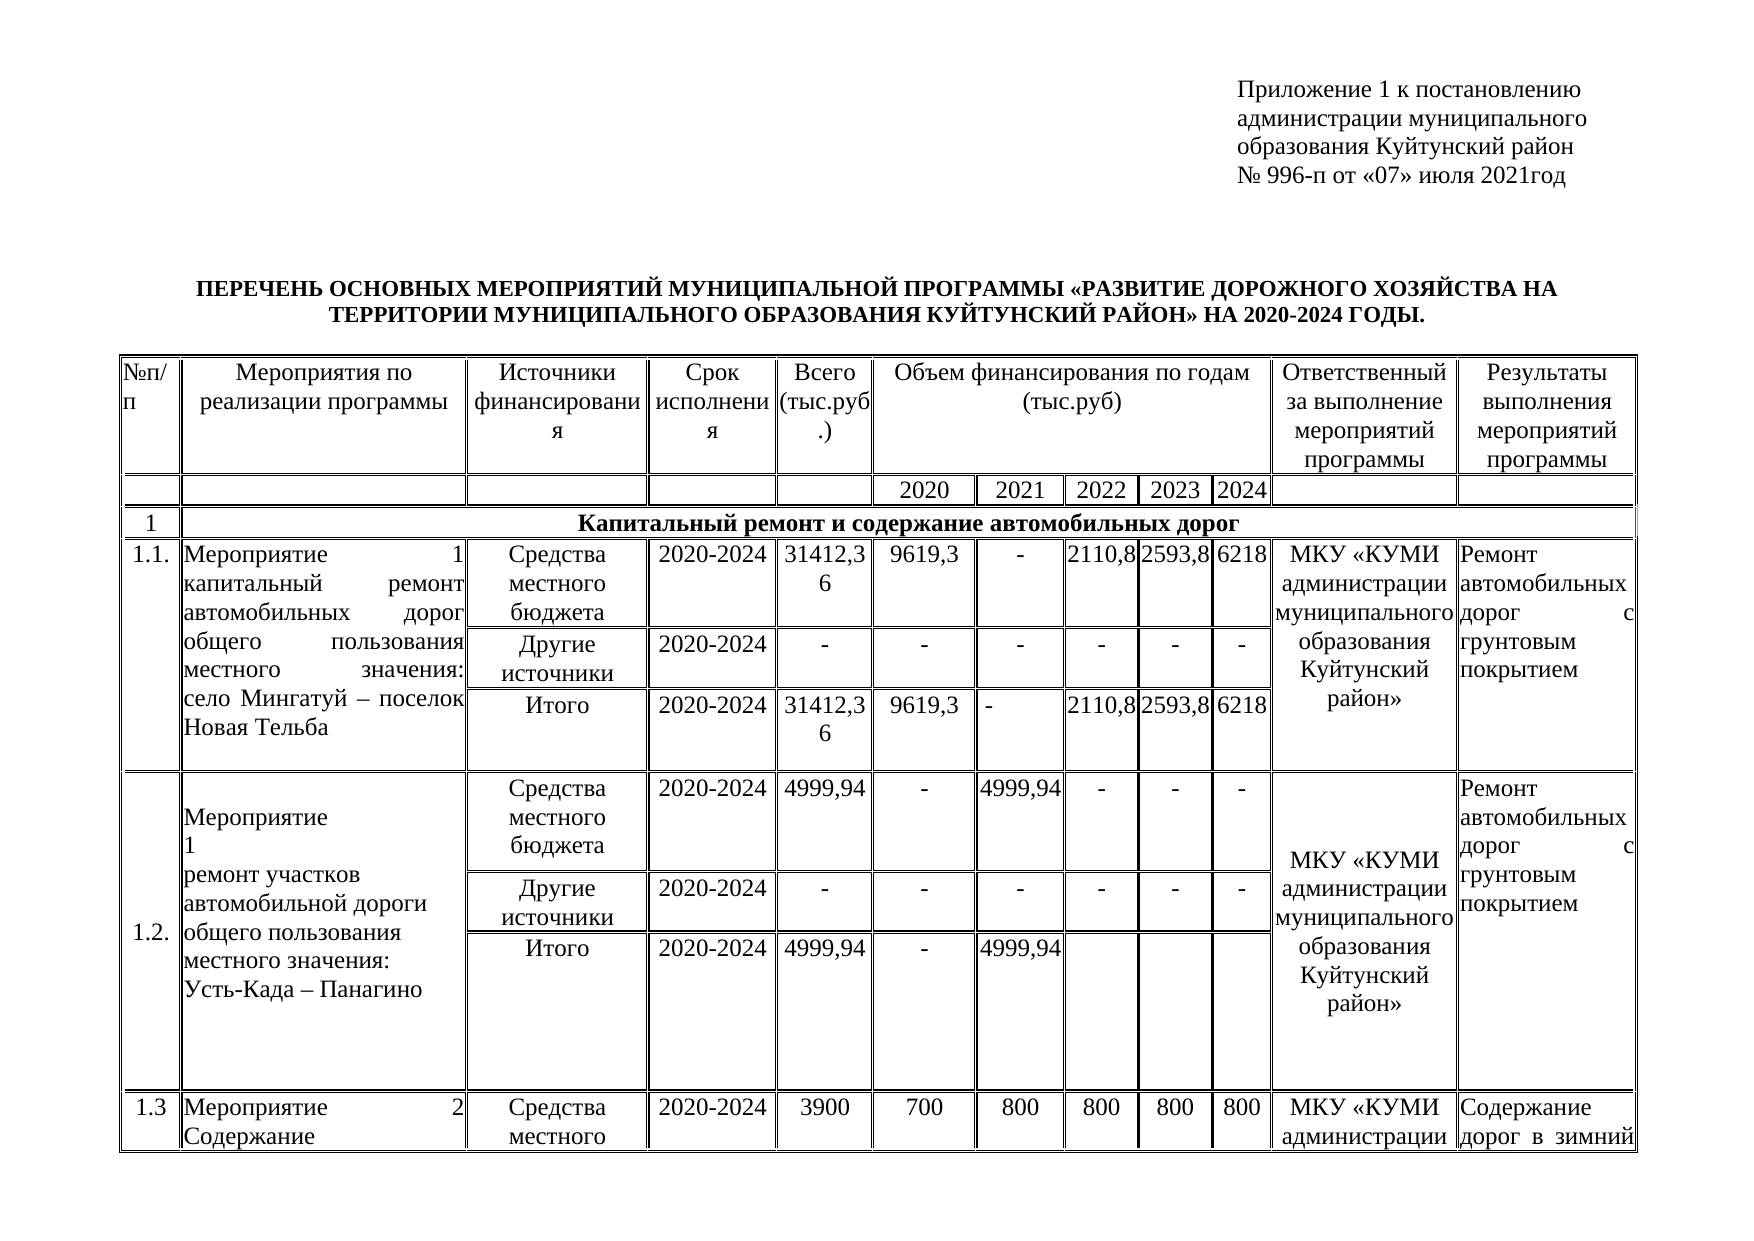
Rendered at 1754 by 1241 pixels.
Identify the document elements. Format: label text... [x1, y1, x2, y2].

table_cell 6218 [1214, 540, 1270, 626]
table_cell Итого [468, 934, 646, 1089]
table_cell - [874, 934, 974, 1089]
table_header Срок исполнения [648, 358, 777, 472]
table_cell - [778, 629, 871, 687]
table_cell Другие источники [468, 629, 646, 687]
table_cell Другие источники [468, 873, 646, 930]
table_cell 2593,8 [1140, 540, 1211, 626]
table_cell 2021 [978, 476, 1063, 504]
table_header Мероприятия по реализации программы [181, 358, 467, 472]
table_cell 2110,8 [1066, 690, 1137, 769]
table_cell 1.1. [122, 536, 179, 769]
table_cell 2020-2024 [650, 773, 775, 869]
table_cell - [1066, 773, 1137, 869]
table_cell Ремонт автомобильных дорог с грунтовым покрытием [1458, 536, 1635, 769]
table_cell 9619,3 [874, 540, 974, 626]
table_cell - [1214, 873, 1270, 930]
table_cell - [778, 873, 871, 930]
table_cell МКУ «КУМИ администрации муниципального образования Куйтунский район» [1273, 540, 1456, 769]
table_cell [183, 476, 465, 504]
table_cell 2020 [874, 476, 974, 504]
table_cell [650, 476, 775, 504]
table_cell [181, 1093, 467, 1150]
table_cell - [874, 873, 974, 930]
text ПЕРЕЧЕНЬ ОСНОВНЫХ МЕРОПРИЯТИЙ МУНИЦИПАЛЬНОЙ ПРОГРАММЫ «РАЗВИТИЕ ДОРОЖНОГО ХОЗЯЙСТВА НА ТЕРРИТОРИИ МУНИЦИПАЛЬНОГО ОБРАЗОВАНИЯ КУЙТУНСКИЙ РАЙОН» НА 2020-2024 ГОДЫ. [118, 275, 1636, 328]
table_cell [1271, 1093, 1457, 1150]
table_cell 4999,94 [778, 934, 871, 1089]
table_cell 2022 [1066, 476, 1137, 504]
table_cell 2023 [1140, 476, 1211, 504]
table_header №п/п [122, 356, 181, 472]
table_cell [1214, 934, 1270, 1089]
table_cell - [874, 629, 974, 687]
table_cell [1066, 934, 1137, 1089]
table_cell - [1140, 773, 1211, 869]
table_header Ответственный за выполнение мероприятий программы [1271, 358, 1457, 472]
table_cell 2020-2024 [650, 540, 775, 626]
table_cell [1459, 473, 1635, 504]
table_cell 800 [976, 1093, 1065, 1150]
table_header Объем финансирования по годам (тыс.руб) [873, 358, 1271, 472]
table_cell 31412,36 [778, 690, 871, 769]
table_cell МКУ «КУМИ администрации муниципального образования Куйтунский район» [1273, 773, 1456, 1089]
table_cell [467, 1089, 648, 1150]
table_cell 6218 [1214, 690, 1270, 769]
table_cell 1.3 [122, 1089, 181, 1150]
table_cell - [1066, 629, 1137, 687]
table_cell - [1066, 873, 1137, 930]
table_cell 4999,94 [978, 773, 1063, 869]
table_cell [468, 476, 646, 504]
table_cell Итого [468, 690, 646, 769]
table_cell 4999,94 [778, 773, 871, 869]
table_cell [122, 473, 179, 504]
table_cell - [1140, 873, 1211, 930]
table_cell 2020-2024 [650, 690, 775, 769]
table_cell - [978, 629, 1063, 687]
table_cell 2593,8 [1140, 690, 1211, 769]
table_cell 1.2. [122, 770, 179, 1089]
table_cell Ремонт автомобильных дорог с грунтовым покрытием [1459, 770, 1635, 1089]
table_cell - [1140, 629, 1211, 687]
table_header Всего (тыс.руб.) [777, 358, 873, 472]
table_cell - [1214, 773, 1270, 869]
table_cell 4999,94 [978, 934, 1063, 1089]
table_cell Мероприятие 1 ремонт участков автомобильной дороги общего пользования местного значения: Усть-Када – Панагино [183, 773, 465, 1089]
table_cell 3900 [777, 1093, 873, 1150]
table_cell [1273, 476, 1456, 504]
table_cell 2020-2024 [650, 873, 775, 930]
table_cell - [978, 690, 1063, 769]
table_header Источники финансирования [467, 356, 648, 472]
table_cell 2020-2024 [650, 629, 775, 687]
table_cell 1 [122, 504, 179, 536]
table_header Результаты выполнения мероприятий программы [1458, 358, 1635, 472]
table_cell - [874, 773, 974, 869]
table_cell - [1214, 629, 1270, 687]
table_cell 2020-2024 [650, 934, 775, 1089]
table_header Приложение 1 к постановлению администрации муниципального образования Куйтунский район № 996-п от «07» июля 2021год [1226, 74, 1635, 246]
table_cell 700 [873, 1089, 976, 1150]
table_cell Мероприятие 1 капитальный ремонт автомобильных дорог общего пользования местного значения: село Мингатуй – поселок Новая Тельба [183, 540, 465, 769]
table_cell 2024 [1214, 476, 1270, 504]
table_cell - [978, 540, 1063, 626]
table_cell Средства местного бюджета [468, 540, 646, 626]
table_cell [1140, 934, 1211, 1089]
table_cell 800 [1065, 1093, 1138, 1150]
table_cell Капитальный ремонт и содержание автомобильных дорог [183, 504, 1635, 536]
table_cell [1458, 1089, 1635, 1150]
table_cell [778, 476, 871, 504]
table_cell 800 [1138, 1093, 1212, 1150]
table_cell Средства местного бюджета [468, 773, 646, 869]
table_cell - [978, 873, 1063, 930]
table_cell 2020-2024 [648, 1093, 777, 1150]
table_cell 9619,3 [874, 690, 974, 769]
table_cell 800 [1212, 1093, 1271, 1150]
table_cell 2110,8 [1066, 540, 1137, 626]
table_cell 31412,36 [778, 540, 871, 626]
